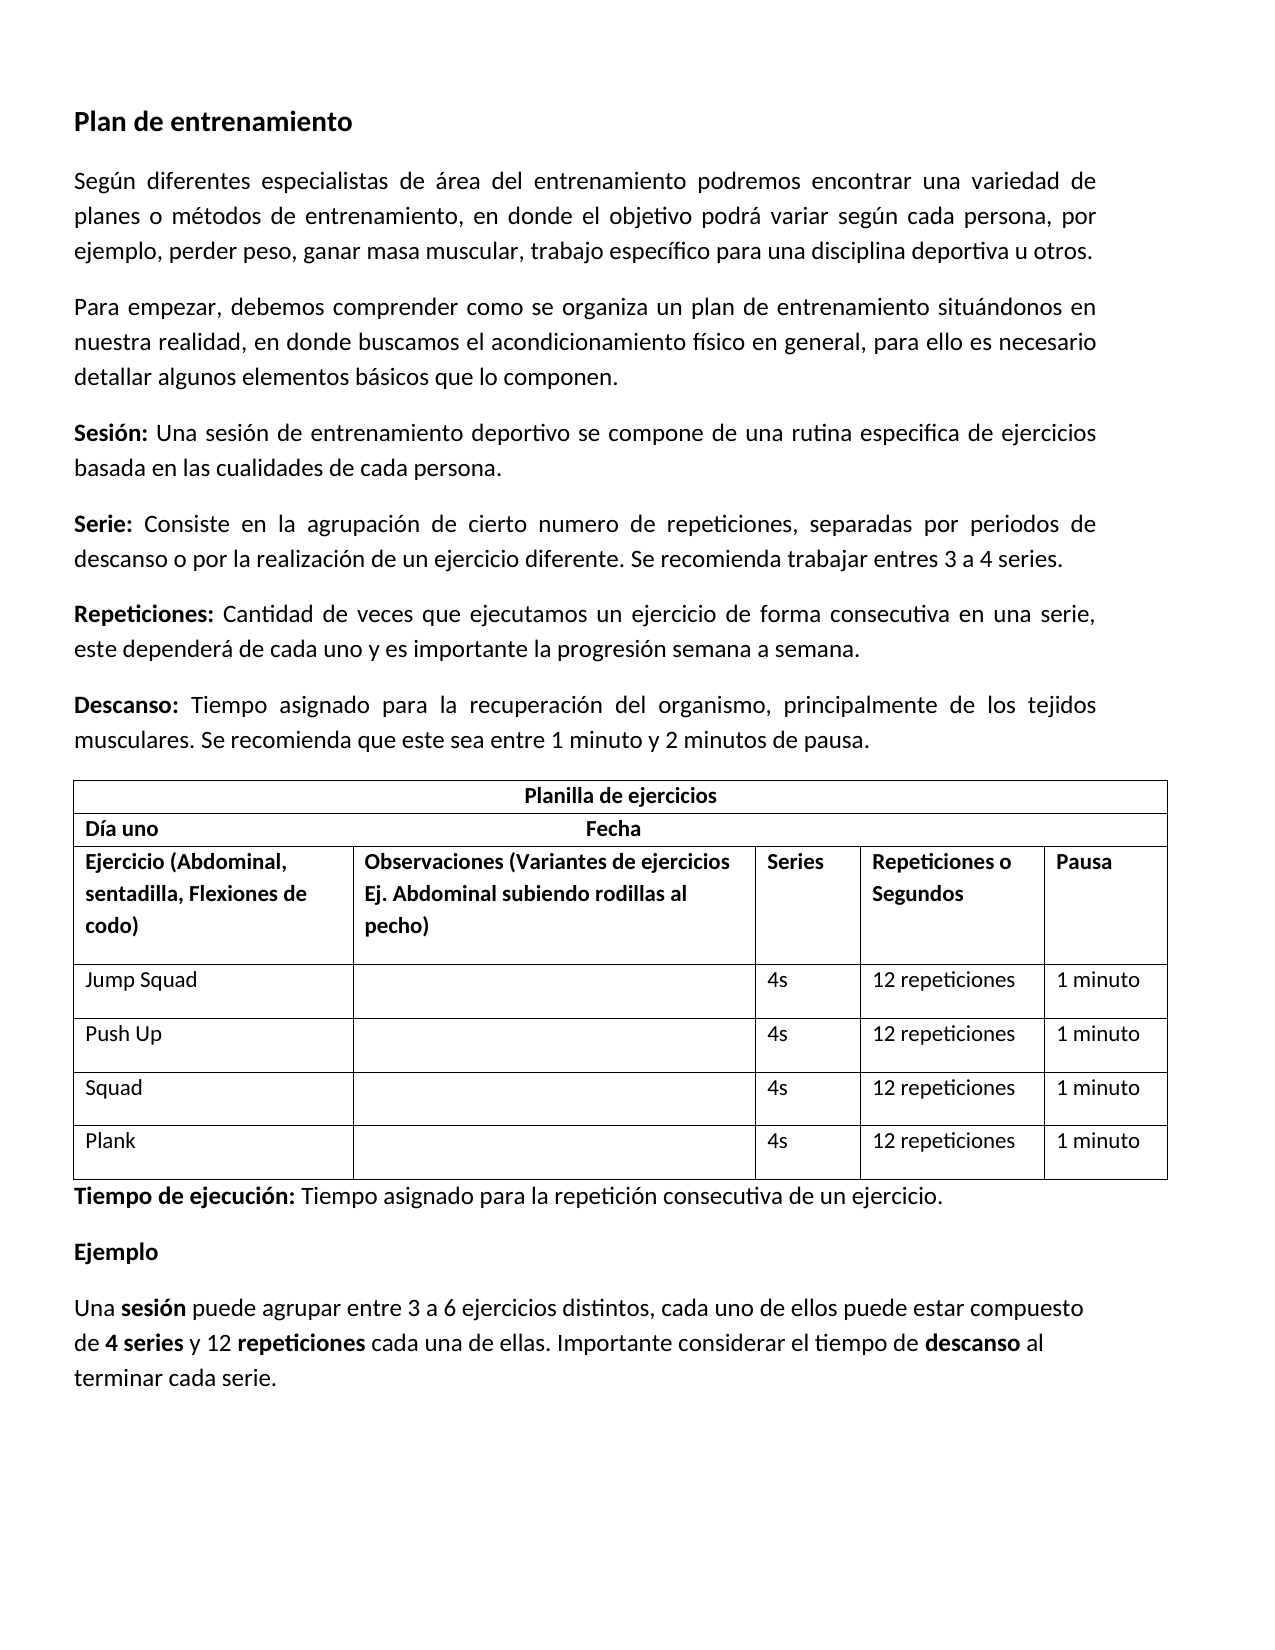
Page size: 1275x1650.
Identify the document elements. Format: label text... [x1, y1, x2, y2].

table_cell Series [756, 847, 860, 964]
table_cell 1 minuto [1045, 965, 1167, 1018]
table_cell Pausa [1045, 847, 1167, 964]
table_cell 12 repeticiones [861, 1073, 1044, 1125]
table_cell [354, 1126, 755, 1179]
table_cell 12 repeticiones [861, 1126, 1044, 1179]
table_cell Observaciones (Variantes de ejercicios Ej. Abdominal subiendo rodillas al pecho) [354, 847, 755, 964]
text Descanso: Tiempo asignado para la recuperación del organismo, principalmente de los tejidos musculares. Se recomienda que este sea entre 1 minuto y 2 minutos de pausa. [74, 689, 1098, 755]
text Plan de entrenamiento [74, 103, 1098, 139]
table_cell [354, 1073, 755, 1125]
text Una sesión puede agrupar entre 3 a 6 ejercicios distintos, cada uno de ellos puede estar compuesto de 4 series y 12 repeticiones cada una de ellas. Importante considerar el tiempo de descanso al terminar cada serie. [74, 1292, 1098, 1392]
table_cell 1 minuto [1045, 1019, 1167, 1072]
table_cell [354, 1019, 755, 1072]
text Según diferentes especialistas de área del entrenamiento podremos encontrar una variedad de planes o métodos de entrenamiento, en donde el objetivo podrá variar según cada persona, por ejemplo, perder peso, ganar masa muscular, trabajo específico para una disciplina deportiva u otros. [74, 165, 1098, 266]
table_cell 4s [756, 1019, 860, 1072]
table_cell 4s [756, 965, 860, 1018]
text Ejemplo [74, 1236, 1098, 1267]
table_header Planilla de ejercicios [74, 781, 1167, 813]
table_cell Día uno Fecha [74, 814, 1167, 846]
text Para empezar, debemos comprender como se organiza un plan de entrenamiento situándonos en nuestra realidad, en donde buscamos el acondicionamiento físico en general, para ello es necesario detallar algunos elementos básicos que lo componen. [74, 291, 1098, 392]
text Serie: Consiste en la agrupación de cierto numero de repeticiones, separadas por periodos de descanso o por la realización de un ejercicio diferente. Se recomienda trabajar entres 3 a 4 series. [74, 508, 1098, 573]
table_cell 12 repeticiones [861, 965, 1044, 1018]
table_cell Jump Squad [74, 965, 353, 1018]
table_cell Ejercicio (Abdominal, sentadilla, Flexiones de codo) [74, 847, 353, 964]
text Tiempo de ejecución: Tiempo asignado para la repetición consecutiva de un ejercicio. [74, 1180, 1098, 1211]
text Sesión: Una sesión de entrenamiento deportivo se compone de una rutina especifica de ejercicios basada en las cualidades de cada persona. [74, 417, 1098, 482]
table_cell Push Up [74, 1019, 353, 1072]
table_cell 12 repeticiones [861, 1019, 1044, 1072]
table_cell Plank [74, 1126, 353, 1179]
table_cell 4s [756, 1126, 860, 1179]
table_cell 4s [756, 1073, 860, 1125]
table_cell 1 minuto [1045, 1073, 1167, 1125]
text Repeticiones: Cantidad de veces que ejecutamos un ejercicio de forma consecutiva en una serie, este dependerá de cada uno y es importante la progresión semana a semana. [74, 598, 1098, 664]
table_cell [354, 965, 755, 1018]
table_cell Repeticiones o Segundos [861, 847, 1044, 964]
table_cell Squad [74, 1073, 353, 1125]
table_cell 1 minuto [1045, 1126, 1167, 1179]
